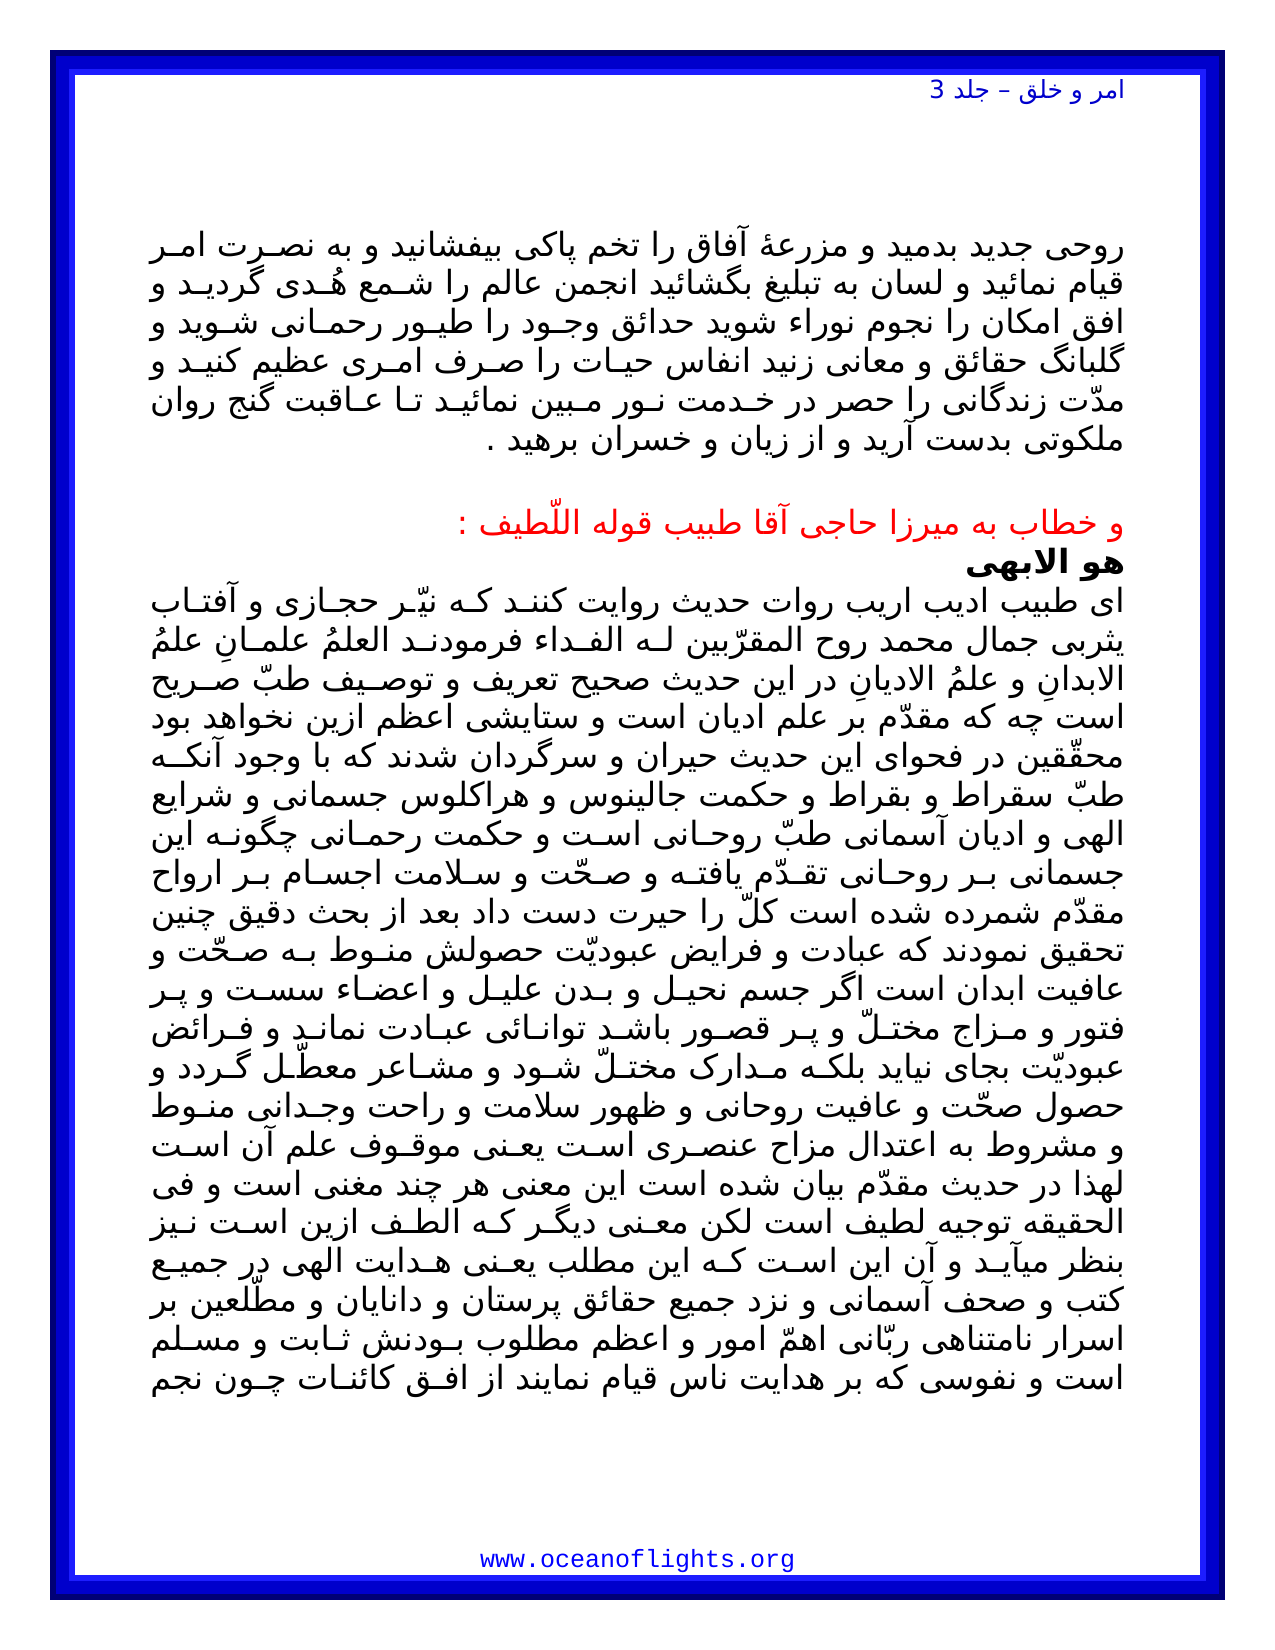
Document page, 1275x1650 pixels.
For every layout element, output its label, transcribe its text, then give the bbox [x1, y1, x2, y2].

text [150, 581, 1125, 1397]
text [150, 225, 1125, 458]
text و خطاب به میرزا حاجی آقا طبیب قوله اللّطیف : [150, 503, 1125, 542]
text هو الابهی [150, 542, 1125, 581]
